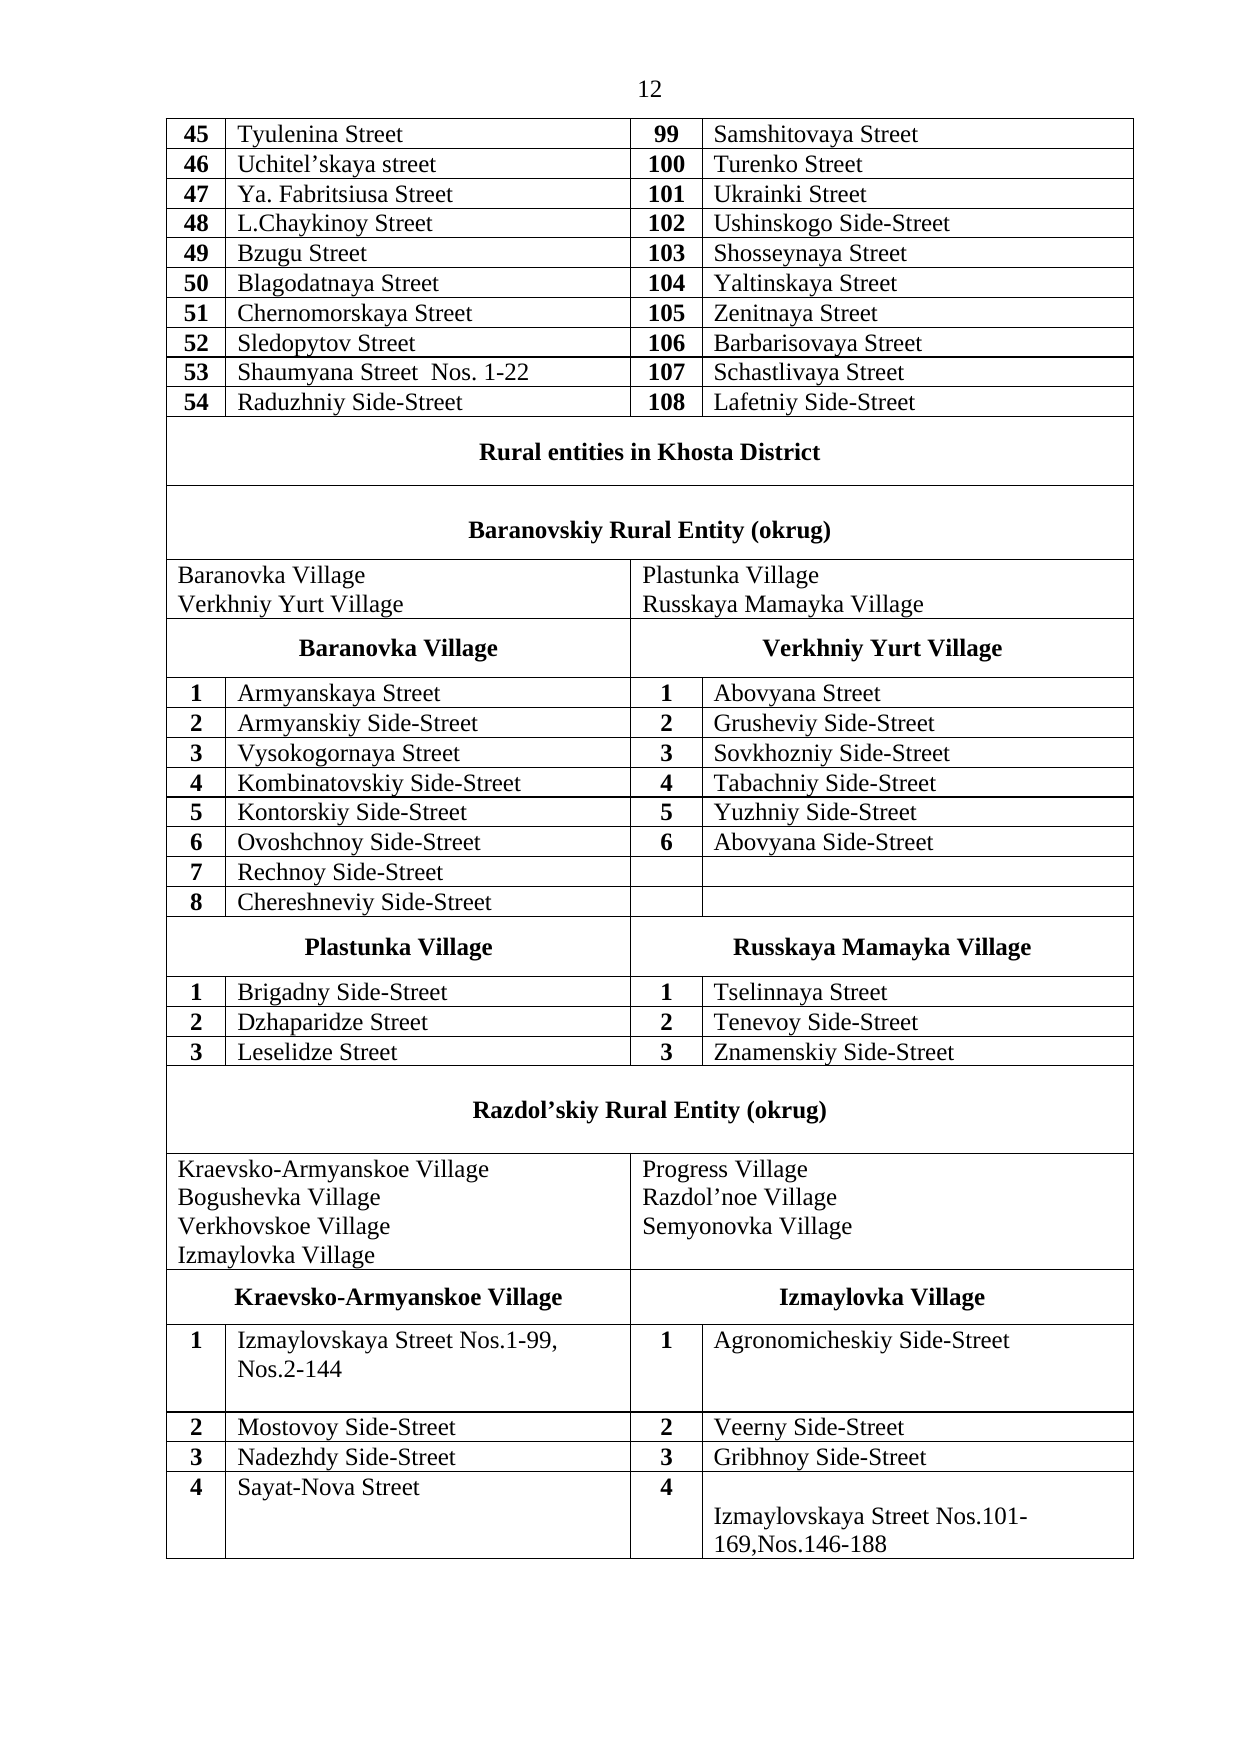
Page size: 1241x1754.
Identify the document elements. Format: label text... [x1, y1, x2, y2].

table_cell Baranovka Village Verkhniy Yurt Village [167, 560, 630, 618]
table_cell Plastunka Village Russkaya Mamayka Village [631, 560, 1133, 618]
table_cell Tabachniy Side-Street [703, 768, 1133, 796]
table_cell Progress Village Razdol’noe Village Semyonovka Village [631, 1154, 1133, 1269]
table_cell 2 [167, 708, 225, 737]
table_cell 4 [631, 1472, 702, 1558]
table_cell Nadezhdy Side-Street [226, 1442, 630, 1471]
table_cell 4 [167, 768, 225, 796]
table_cell 99 [631, 119, 702, 148]
table_cell Mostovoy Side-Street [226, 1413, 630, 1441]
table_cell 49 [167, 238, 225, 267]
table_cell Tyulenina Street [226, 119, 630, 148]
table_cell Sayat-Nova Street [226, 1472, 630, 1558]
table_cell Yaltinskaya Street [703, 268, 1133, 297]
table_cell 6 [631, 827, 702, 856]
table_cell 103 [631, 238, 702, 267]
table_cell 102 [631, 209, 702, 237]
table_cell Vysokogornaya Street [226, 738, 630, 767]
table_cell Schastlivaya Street [703, 358, 1133, 386]
table_cell 7 [167, 857, 225, 886]
table_cell 48 [167, 209, 225, 237]
table_cell Barbarisovaya Street [703, 328, 1133, 356]
table_cell 106 [631, 328, 702, 356]
table_cell 5 [631, 798, 702, 826]
table_cell 2 [631, 708, 702, 737]
table_cell 8 [167, 887, 225, 916]
table_cell 3 [631, 738, 702, 767]
table_cell Uchitel’skaya street [226, 149, 630, 178]
table_cell Verkhniy Yurt Village [631, 619, 1133, 677]
table_cell Agronomicheskiy Side-Street [703, 1325, 1133, 1411]
table_cell 47 [167, 179, 225, 207]
table_cell 2 [167, 1007, 225, 1036]
table_cell Abovyana Side-Street [703, 827, 1133, 856]
table_cell Izmaylovskaya Street Nos.1-99, Nos.2-144 [226, 1325, 630, 1411]
table_cell 3 [631, 1442, 702, 1471]
table_cell 2 [631, 1413, 702, 1441]
table_cell [703, 887, 1133, 916]
table_cell Plastunka Village [167, 917, 630, 976]
table_cell Shaumyana Street Nos. 1-22 [226, 358, 630, 386]
table_cell 100 [631, 149, 702, 178]
table_cell Raduzhniy Side-Street [226, 387, 630, 416]
table_cell 3 [167, 1442, 225, 1471]
table_cell [631, 857, 702, 886]
table_cell Ushinskogo Side-Street [703, 209, 1133, 237]
table_cell Tenevoy Side-Street [703, 1007, 1133, 1036]
table_cell Veerny Side-Street [703, 1413, 1133, 1441]
table_cell 3 [631, 1037, 702, 1065]
table_cell Grusheviy Side-Street [703, 708, 1133, 737]
table_cell 3 [167, 1037, 225, 1065]
table_cell Chernomorskaya Street [226, 298, 630, 327]
table_cell Russkaya Mamayka Village [631, 917, 1133, 976]
table_cell Chereshneviy Side-Street [226, 887, 630, 916]
table_cell 2 [167, 1413, 225, 1441]
table_cell [631, 887, 702, 916]
table_cell Kontorskiy Side-Street [226, 798, 630, 826]
table_cell 51 [167, 298, 225, 327]
table_cell Yuzhniy Side-Street [703, 798, 1133, 826]
table_cell Izmaylovka Village [631, 1270, 1133, 1324]
table_cell Razdol’skiy Rural Entity (okrug) [167, 1066, 1133, 1153]
table_cell 4 [167, 1472, 225, 1558]
table_cell 108 [631, 387, 702, 416]
table_cell Dzhaparidze Street [226, 1007, 630, 1036]
table_cell Blagodatnaya Street [226, 268, 630, 297]
table_cell 50 [167, 268, 225, 297]
table_cell Zenitnaya Street [703, 298, 1133, 327]
table_cell Znamenskiy Side-Street [703, 1037, 1133, 1065]
table_cell [703, 857, 1133, 886]
table_cell 1 [167, 1325, 225, 1411]
table_cell Rechnoy Side-Street [226, 857, 630, 886]
table_cell 1 [167, 977, 225, 1006]
table_cell 107 [631, 358, 702, 386]
table_cell 46 [167, 149, 225, 178]
table_cell 2 [631, 1007, 702, 1036]
table_cell Ovoshchnoy Side-Street [226, 827, 630, 856]
table_cell Sovkhozniy Side-Street [703, 738, 1133, 767]
table_cell Kombinatovskiy Side-Street [226, 768, 630, 796]
table_cell 54 [167, 387, 225, 416]
table_cell Ukrainki Street [703, 179, 1133, 207]
table_cell 45 [167, 119, 225, 148]
table_cell Tselinnaya Street [703, 977, 1133, 1006]
table_cell Lafetniy Side-Street [703, 387, 1133, 416]
table_cell Ya. Fabritsiusa Street [226, 179, 630, 207]
table_cell 1 [631, 1325, 702, 1411]
table_cell Armyanskiy Side-Street [226, 708, 630, 737]
table_cell Turenko Street [703, 149, 1133, 178]
table_cell Sledopytov Street [226, 328, 630, 356]
table_cell Bzugu Street [226, 238, 630, 267]
table_cell 5 [167, 798, 225, 826]
table_cell Shosseynaya Street [703, 238, 1133, 267]
table_cell Baranovka Village [167, 619, 630, 677]
table_cell Leselidze Street [226, 1037, 630, 1065]
table_cell Kraevsko-Armyanskoe Village [167, 1270, 630, 1324]
table_cell L.Chaykinoy Street [226, 209, 630, 237]
table_cell 104 [631, 268, 702, 297]
table_cell Abovyana Street [703, 678, 1133, 707]
table_cell 53 [167, 358, 225, 386]
table_cell Brigadny Side-Street [226, 977, 630, 1006]
table_cell Kraevsko-Armyanskoe Village Bogushevka Village Verkhovskoe Village Izmaylovka Village [167, 1154, 630, 1269]
table_cell 1 [631, 678, 702, 707]
table_cell 1 [631, 977, 702, 1006]
table_cell Samshitovaya Street [703, 119, 1133, 148]
table_cell Armyanskaya Street [226, 678, 630, 707]
table_cell Gribhnoy Side-Street [703, 1442, 1133, 1471]
table_cell Rural entities in Khosta District [167, 417, 1133, 485]
table_cell 105 [631, 298, 702, 327]
table_cell 3 [167, 738, 225, 767]
table_cell Baranovskiy Rural Entity (okrug) [167, 486, 1133, 559]
table_cell 101 [631, 179, 702, 207]
table_cell 1 [167, 678, 225, 707]
table_cell 4 [631, 768, 702, 796]
table_cell Izmaylovskaya Street Nos.101-169,Nos.146-188 [703, 1472, 1133, 1558]
table_cell 52 [167, 328, 225, 356]
table_cell 6 [167, 827, 225, 856]
